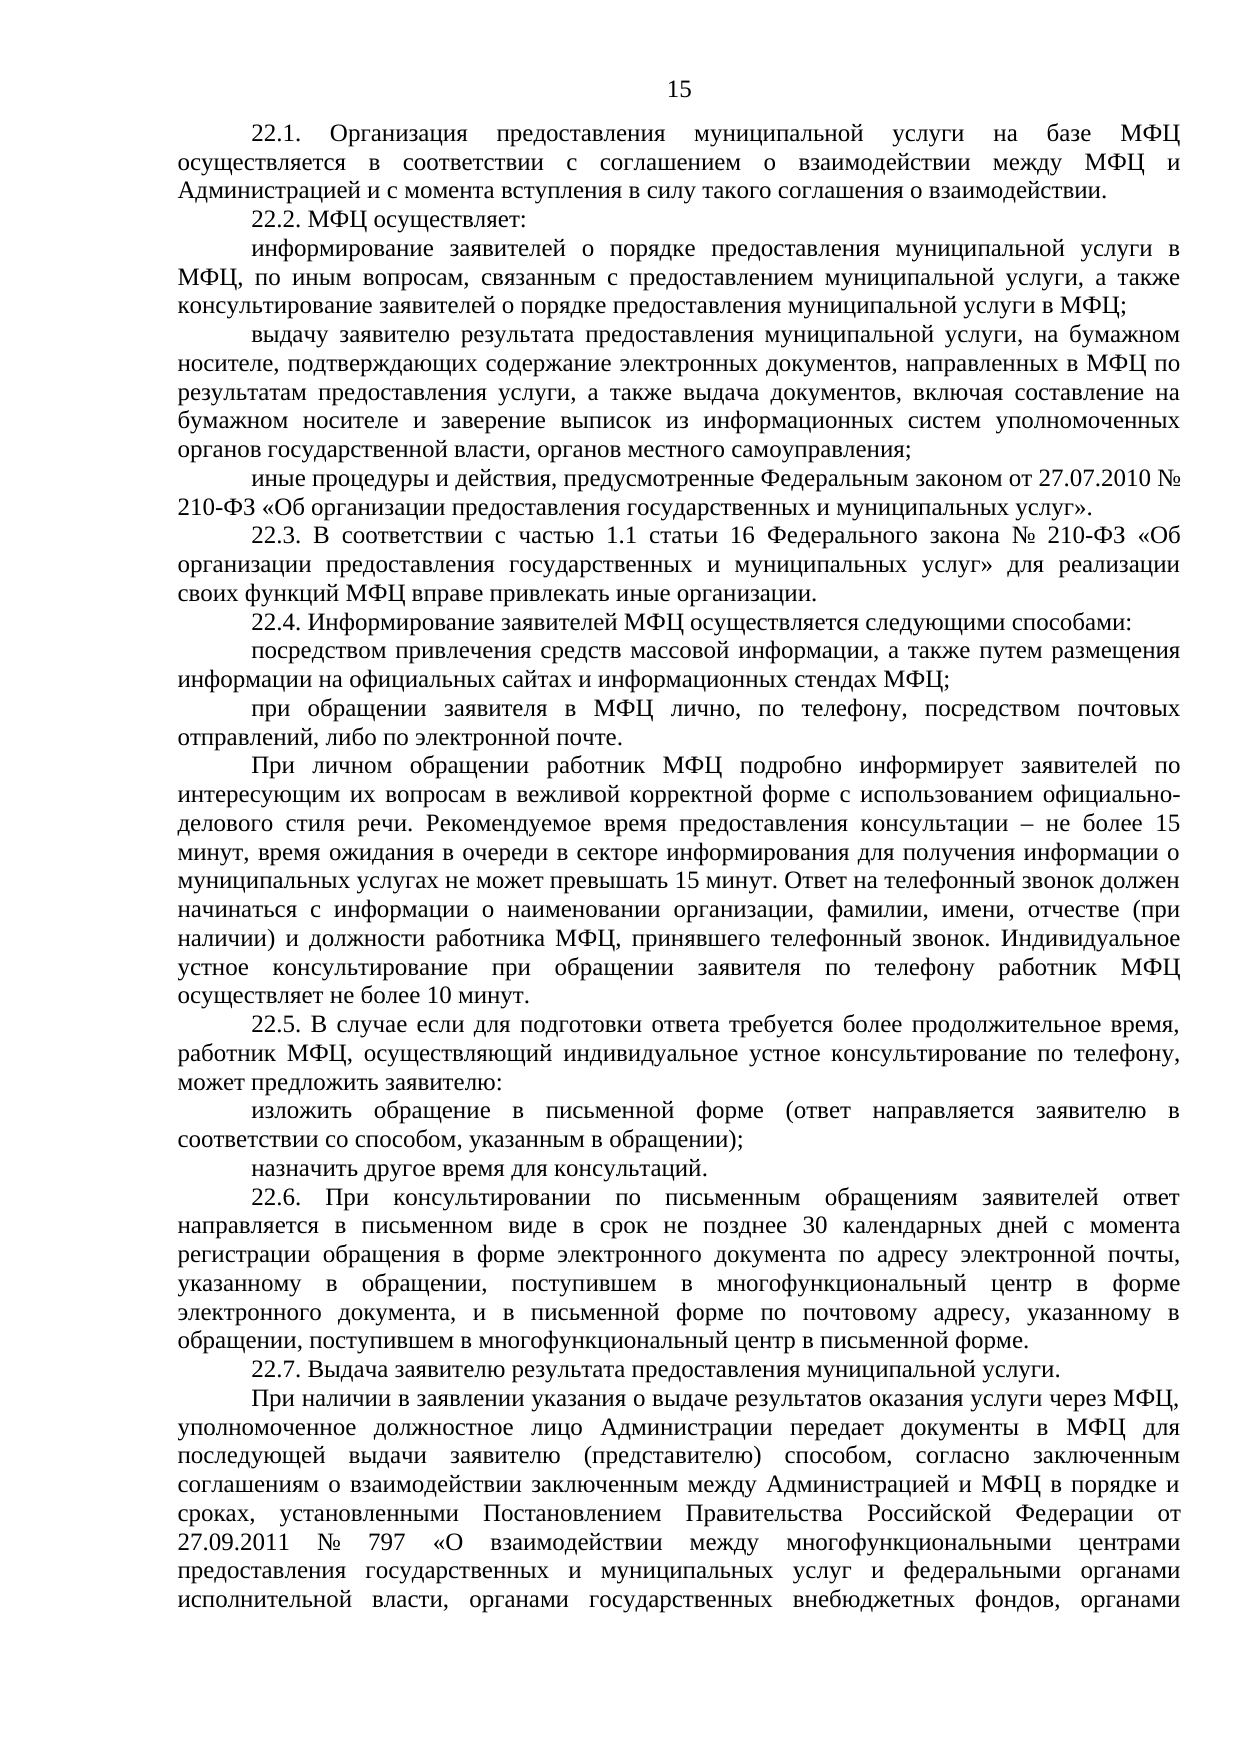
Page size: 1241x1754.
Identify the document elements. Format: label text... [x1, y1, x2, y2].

text При личном обращении работник МФЦ подробно информирует заявителей по интересующим их вопросам в вежливой корректной форме с использованием официально-делового стиля речи. Рекомендуемое время предоставления консультации – не более 15 минут, время ожидания в очереди в секторе информирования для получения информации о муниципальных услугах не может превышать 15 минут. Ответ на телефонный звонок должен начинаться с информации о наименовании организации, фамилии, имени, отчестве (при наличии) и должности работника МФЦ, принявшего телефонный звонок. Индивидуальное устное консультирование при обращении заявителя по телефону работник МФЦ осуществляет не более 10 минут. [177, 751, 1181, 1009]
text назначить другое время для консультаций. [177, 1153, 1181, 1182]
text 22.6. При консультировании по письменным обращениям заявителей ответ направляется в письменном виде в срок не позднее 30 календарных дней с момента регистрации обращения в форме электронного документа по адресу электронной почты, указанному в обращении, поступившем в многофункциональный центр в форме электронного документа, и в письменной форме по почтовому адресу, указанному в обращении, поступившем в многофункциональный центр в письменной форме. [177, 1182, 1181, 1354]
text 22.4. Информирование заявителей МФЦ осуществляется следующими способами: [177, 607, 1181, 636]
text при обращении заявителя в МФЦ лично, по телефону, посредством почтовых отправлений, либо по электронной почте. [177, 693, 1181, 751]
text 22.3. В соответствии с частью 1.1 статьи 16 Федерального закона № 210-ФЗ «Об организации предоставления государственных и муниципальных услуг» для реализации своих функций МФЦ вправе привлекать иные организации. [177, 521, 1181, 607]
text информирование заявителей о порядке предоставления муниципальной услуги в МФЦ, по иным вопросам, связанным с предоставлением муниципальной услуги, а также консультирование заявителей о порядке предоставления муниципальной услуги в МФЦ; [177, 233, 1181, 319]
text 22.7. Выдача заявителю результата предоставления муниципальной услуги. [177, 1354, 1181, 1383]
text выдачу заявителю результата предоставления муниципальной услуги, на бумажном носителе, подтверждающих содержание электронных документов, направленных в МФЦ по результатам предоставления услуги, а также выдача документов, включая составление на бумажном носителе и заверение выписок из информационных систем уполномоченных органов государственной власти, органов местного самоуправления; [177, 319, 1181, 463]
text посредством привлечения средств массовой информации, а также путем размещения информации на официальных сайтах и информационных стендах МФЦ; [177, 636, 1181, 693]
text 22.5. В случае если для подготовки ответа требуется более продолжительное время, работник МФЦ, осуществляющий индивидуальное устное консультирование по телефону, может предложить заявителю: [177, 1009, 1181, 1096]
text иные процедуры и действия, предусмотренные Федеральным законом от 27.07.2010 № 210-ФЗ «Об организации предоставления государственных и муниципальных услуг». [177, 463, 1181, 521]
text 22.2. МФЦ осуществляет: [177, 204, 1181, 233]
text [177, 1383, 1181, 1613]
text 22.1. Организация предоставления муниципальной услуги на базе МФЦ осуществляется в соответствии с соглашением о взаимодействии между МФЦ и Администрацией и с момента вступления в силу такого соглашения о взаимодействии. [177, 118, 1181, 204]
text изложить обращение в письменной форме (ответ направляется заявителю в соответствии со способом, указанным в обращении); [177, 1096, 1181, 1153]
